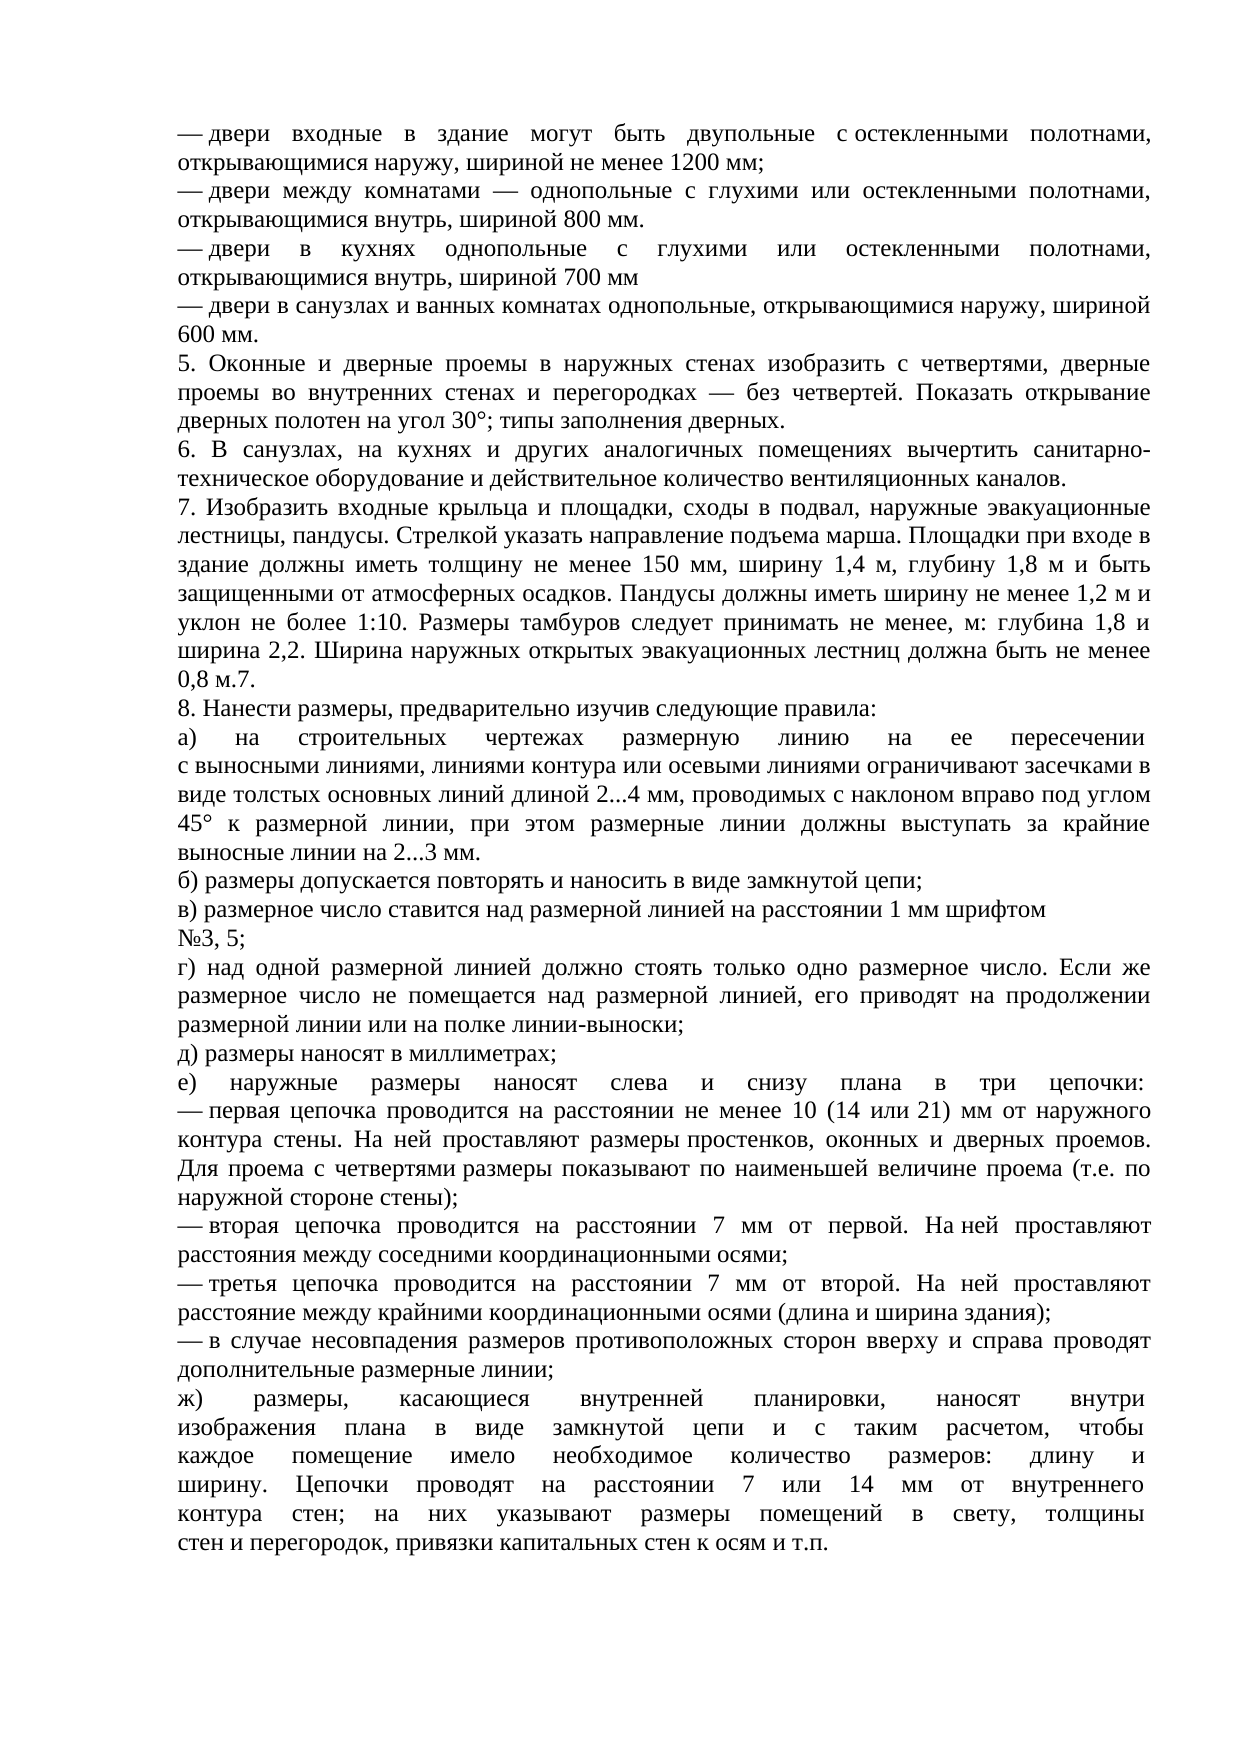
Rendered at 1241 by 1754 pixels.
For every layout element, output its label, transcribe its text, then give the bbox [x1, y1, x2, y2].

text — двери входные в здание могут быть двупольные с остекленными полотнами, открывающимися наружу, шириной не менее 1200 мм; [177, 118, 1152, 176]
text — двери в санузлах и ванных комнатах однопольные, открывающимися наружу, шириной 600 мм. [177, 291, 1152, 348]
text — двери между комнатами — однопольные с глухими или остекленными полотнами, открывающимися внутрь, шириной 800 мм. [177, 176, 1152, 233]
text — третья цепочка проводится на расстоянии 7 мм от второй. На ней проставляют расстояние между крайними координационными осями (длина и ширина здания); [177, 1268, 1152, 1326]
text в) размерное число ставится над размерной линией на расстоянии 1 мм шрифтом [177, 894, 1152, 923]
text а) на строительных чертежах размерную линию на ее пересечении с выносными линиями, линиями контура или осевыми линиями ограничивают засечками в виде толстых основных линий длиной 2...4 мм, проводимых с наклоном вправо под углом 45° к размерной линии, при этом размерные линии должны выступать за крайние выносные линии на 2...3 мм. [177, 722, 1152, 866]
text — вторая цепочка проводится на расстоянии 7 мм от первой. На ней проставляют расстояния между соседними координационными осями; [177, 1211, 1152, 1268]
text 8. Нанести размеры, предварительно изучив следующие правила: [177, 693, 1152, 722]
text ж) размеры, касающиеся внутренней планировки, наносят внутри изображения плана в виде замкнутой цепи и с таким расчетом, чтобы каждое помещение имело необходимое количество размеров: длину и ширину. Цепочки проводят на расстоянии 7 или 14 мм от внутреннего контура стен; на них указывают размеры помещений в свету, толщины стен и перегородок, привязки капитальных стен к осям и т.п. [177, 1383, 1152, 1556]
text №3, 5; [177, 923, 1152, 952]
text — в случае несовпадения размеров противоположных сторон вверху и справа проводят дополнительные размерные линии; [177, 1326, 1152, 1383]
text д) размеры наносят в миллиметрах; [177, 1038, 1152, 1067]
text — двери в кухнях однопольные с глухими или остекленными полотнами, открывающимися внутрь, шириной 700 мм [177, 233, 1152, 291]
text 6. В санузлах, на кухнях и других аналогичных помещениях вычертить санитарно-техническое оборудование и действительное количество вентиляционных каналов. [177, 434, 1152, 492]
text 5. Оконные и дверные проемы в наружных стенах изобразить с четвертями, дверные проемы во внутренних стенах и перегородках — без четвертей. Показать открывание дверных полотен на угол 30°; типы заполнения дверных. [177, 348, 1152, 434]
text г) над одной размерной линией должно стоять только одно размерное число. Если же размерное число не помещается над размерной линией, его приводят на продолжении размерной линии или на полке линии-выноски; [177, 952, 1152, 1038]
text е) наружные размеры наносят слева и снизу плана в три цепочки: — первая цепочка проводится на расстоянии не менее 10 (14 или 21) мм от наружного контура стены. На ней проставляют размеры простенков, оконных и дверных проемов. Для проема с четвертями размеры показывают по наименьшей величине проема (т.е. по наружной стороне стены); [177, 1067, 1152, 1211]
text 7. Изобразить входные крыльца и площадки, сходы в подвал, наружные эвакуационные лестницы, пандусы. Стрелкой указать направление подъема марша. Площадки при входе в здание должны иметь толщину не менее 150 мм, ширину 1,4 м, глубину 1,8 м и быть защищенными от атмосферных осадков. Пандусы должны иметь ширину не менее 1,2 м и уклон не более 1:10. Размеры тамбуров следует принимать не менее, м: глубина 1,8 и ширина 2,2. Ширина наружных открытых эвакуационных лестниц должна быть не менее 0,8 м.7. [177, 492, 1152, 693]
text б) размеры допускается повторять и наносить в виде замкнутой цепи; [177, 866, 1152, 894]
